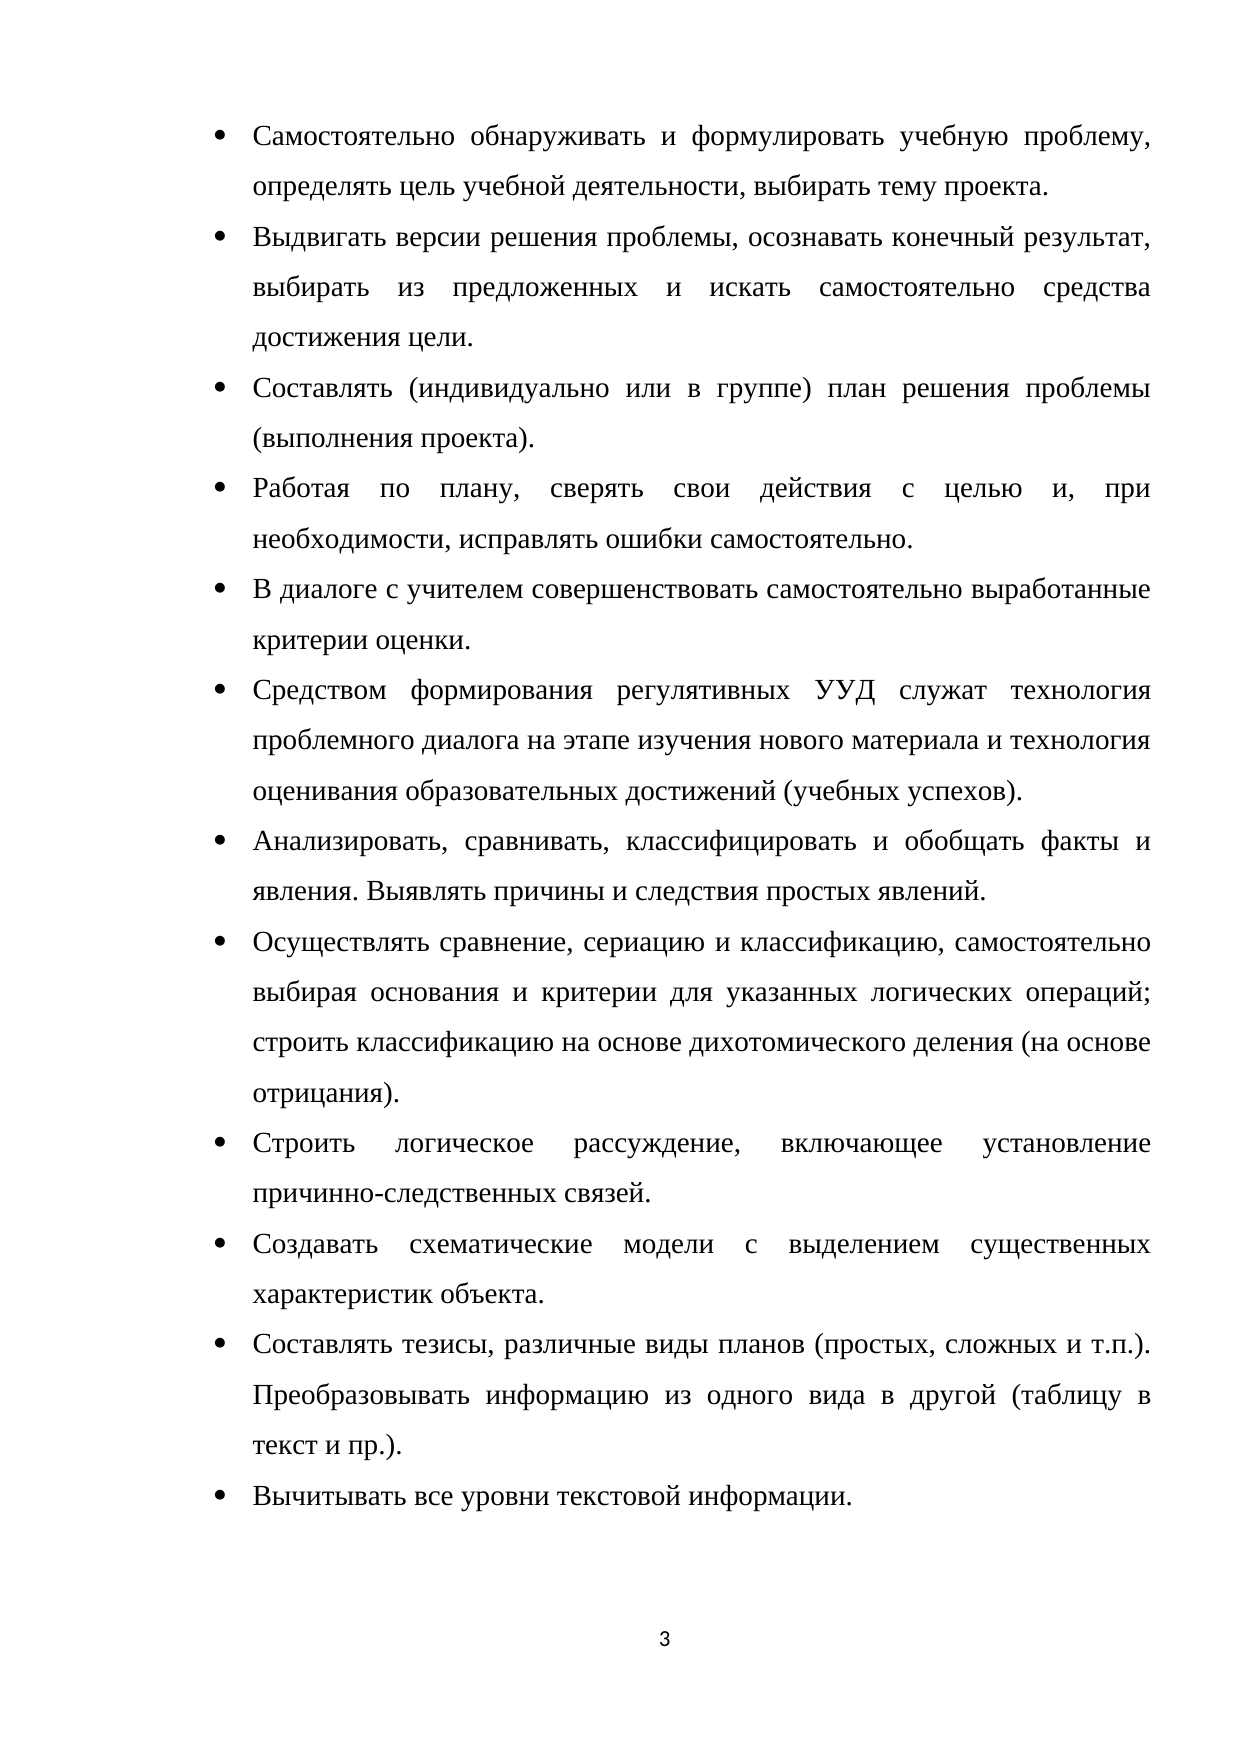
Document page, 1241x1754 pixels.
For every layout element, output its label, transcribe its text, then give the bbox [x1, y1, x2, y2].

list Вычитывать все уровни текстовой информации. [215, 1478, 1152, 1511]
list Самостоятельно обнаруживать и формулировать учебную проблему, определять цель учебной деятельности, выбирать тему проекта. [215, 118, 1152, 202]
list Строить логическое рассуждение, включающее установление причинно-следственных связей. [215, 1125, 1152, 1209]
list Выдвигать версии решения проблемы, осознавать конечный результат, выбирать из предложенных и искать самостоятельно средства достижения цели. [215, 219, 1152, 353]
list Осуществлять сравнение, сериацию и классификацию, самостоятельно выбирая основания и критерии для указанных логических операций; строить классификацию на основе дихотомического деления (на основе отрицания). [215, 924, 1152, 1108]
list В диалоге с учителем совершенствовать самостоятельно выработанные критерии оценки. [215, 571, 1152, 655]
list Средством формирования регулятивных УУД служат технология проблемного диалога на этапе изучения нового материала и технология оценивания образовательных достижений (учебных успехов). [215, 672, 1152, 806]
list Составлять тезисы, различные виды планов (простых, сложных и т.п.). Преобразовывать информацию из одного вида в другой (таблицу в текст и пр.). [215, 1327, 1152, 1461]
list Анализировать, сравнивать, классифицировать и обобщать факты и явления. Выявлять причины и следствия простых явлений. [215, 823, 1152, 907]
list Работая по плану, сверять свои действия с целью и, при необходимости, исправлять ошибки самостоятельно. [215, 471, 1152, 554]
list Создавать схематические модели с выделением существенных характеристик объекта. [215, 1226, 1152, 1310]
list Составлять (индивидуально или в группе) план решения проблемы (выполнения проекта). [215, 370, 1152, 454]
